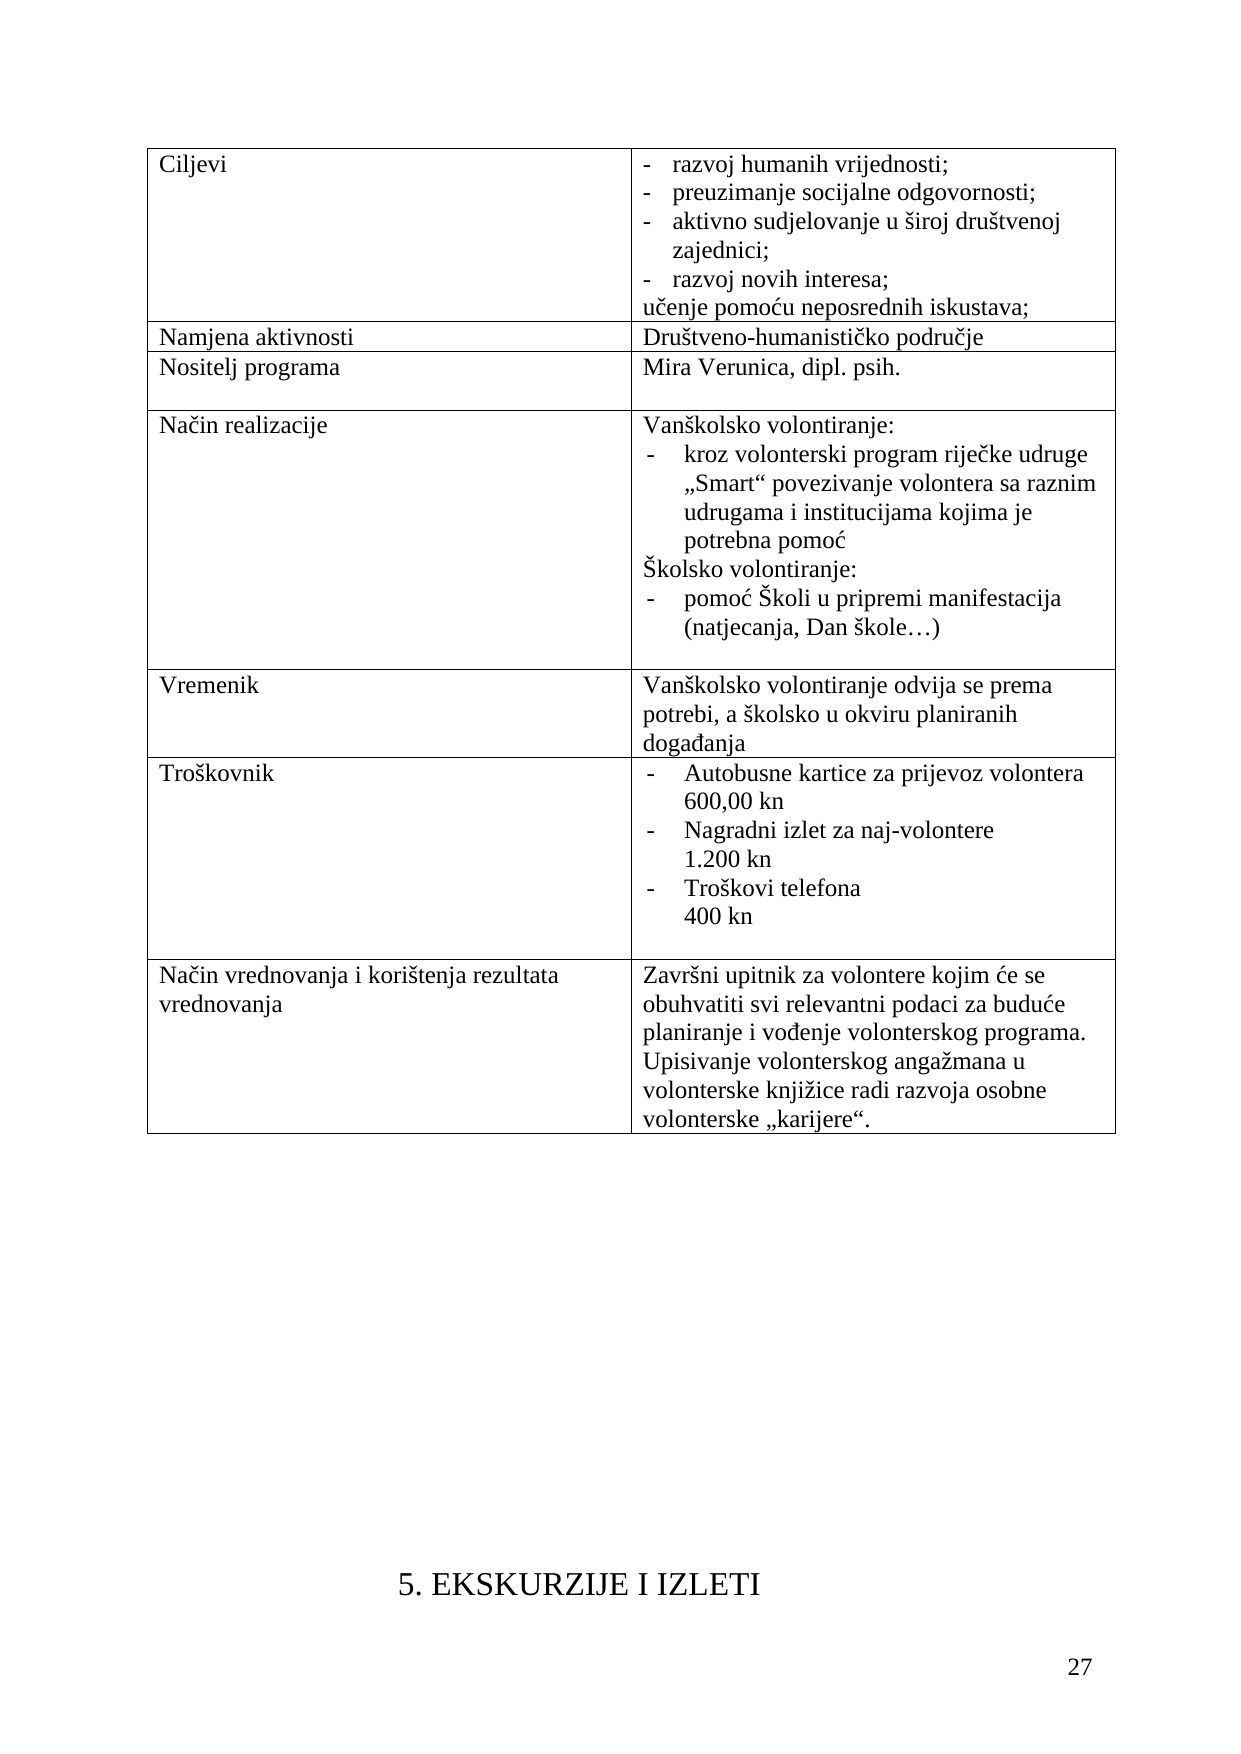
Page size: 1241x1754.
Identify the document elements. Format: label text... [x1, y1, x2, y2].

table_cell razvoj humanih vrijednosti; preuzimanje socijalne odgovornosti; aktivno sudjelovanje u široj društvenoj zajednici; razvoj novih interesa; učenje pomoću neposrednih iskustava; [632, 149, 1115, 321]
table_cell Način vrednovanja i korištenja rezultata vrednovanja [148, 960, 631, 1132]
text 5. EKSKURZIJE I IZLETI [398, 1565, 1093, 1603]
table_cell Vanškolsko volontiranje: kroz volonterski program riječke udruge „Smart“ povezivanje volontera sa raznim udrugama i institucijama kojima je potrebna pomoć Školsko volontiranje: pomoć Školi u pripremi manifestacija (natjecanja, Dan škole…) [632, 411, 1115, 669]
table_cell Vremenik [148, 670, 631, 757]
table_cell Završni upitnik za volontere kojim će se obuhvatiti svi relevantni podaci za buduće planiranje i vođenje volonterskog programa. Upisivanje volonterskog angažmana u volonterske knjižice radi razvoja osobne volonterske „karijere“. [632, 960, 1115, 1132]
table_cell Mira Verunica, dipl. psih. [632, 352, 1115, 409]
table_cell Vanškolsko volontiranje odvija se prema potrebi, a školsko u okviru planiranih događanja [632, 670, 1115, 757]
table_cell Autobusne kartice za prijevoz volontera 600,00 kn Nagradni izlet za naj-volontere 1.200 kn Troškovi telefona 400 kn [632, 758, 1115, 959]
table_cell Nositelj programa [148, 352, 631, 409]
table_cell Ciljevi [148, 149, 631, 321]
table_cell Društveno-humanističko područje [632, 322, 1115, 351]
table_cell Troškovnik [148, 758, 631, 959]
table_cell Namjena aktivnosti [148, 322, 631, 351]
table_cell Način realizacije [148, 411, 631, 669]
